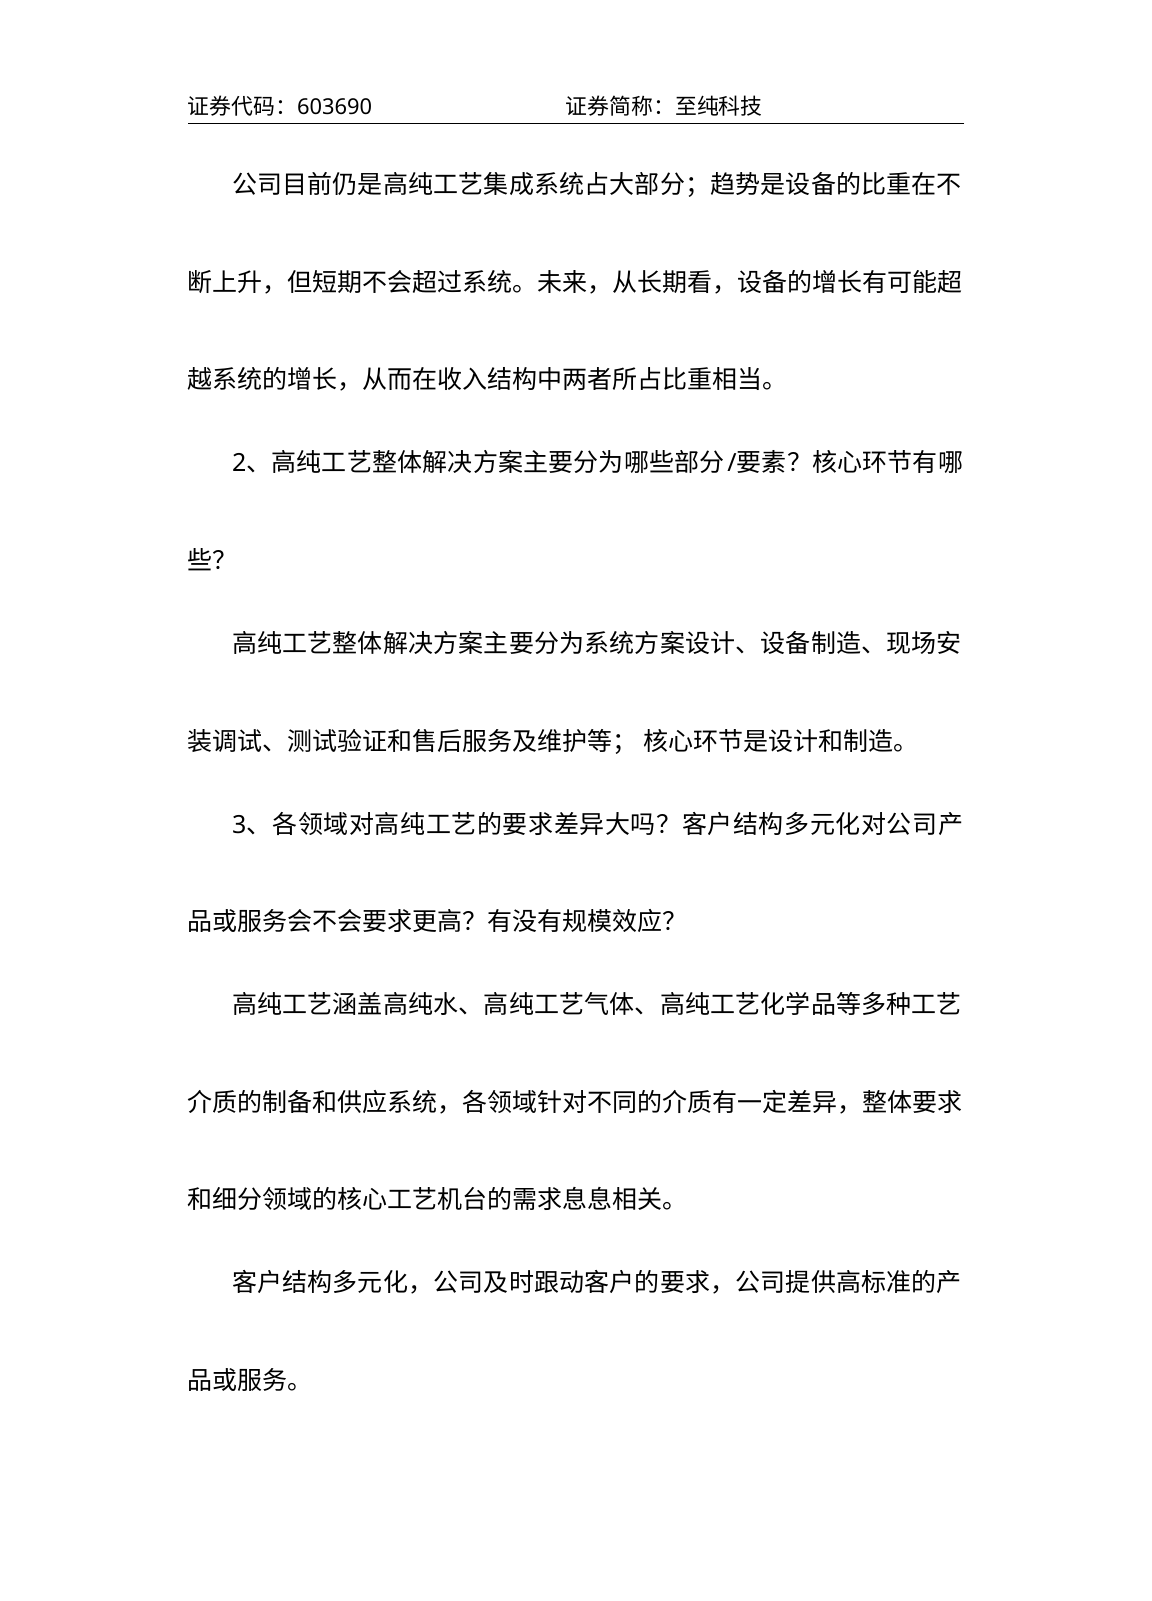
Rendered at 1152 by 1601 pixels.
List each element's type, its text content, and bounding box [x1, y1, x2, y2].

text 高纯工艺整体解决方案主要分为系统方案设计、设备制造、现场安装调试、测试验证和售后服务及维护等； 核心环节是设计和制造。 [187, 609, 964, 772]
text 2、高纯工艺整体解决方案主要分为哪些部分/要素？核心环节有哪些？ [187, 428, 964, 591]
text 客户结构多元化，公司及时跟动客户的要求，公司提供高标准的产品或服务。 [187, 1248, 964, 1411]
text 3、各领域对高纯工艺的要求差异大吗？客户结构多元化对公司产品或服务会不会要求更高？有没有规模效应？ [187, 790, 964, 952]
text 公司目前仍是高纯工艺集成系统占大部分；趋势是设备的比重在不断上升，但短期不会超过系统。未来，从长期看，设备的增长有可能超越系统的增长，从而在收入结构中两者所占比重相当。 [187, 150, 964, 410]
text 高纯工艺涵盖高纯水、高纯工艺气体、高纯工艺化学品等多种工艺介质的制备和供应系统，各领域针对不同的介质有一定差异，整体要求和细分领域的核心工艺机台的需求息息相关。 [187, 970, 964, 1230]
